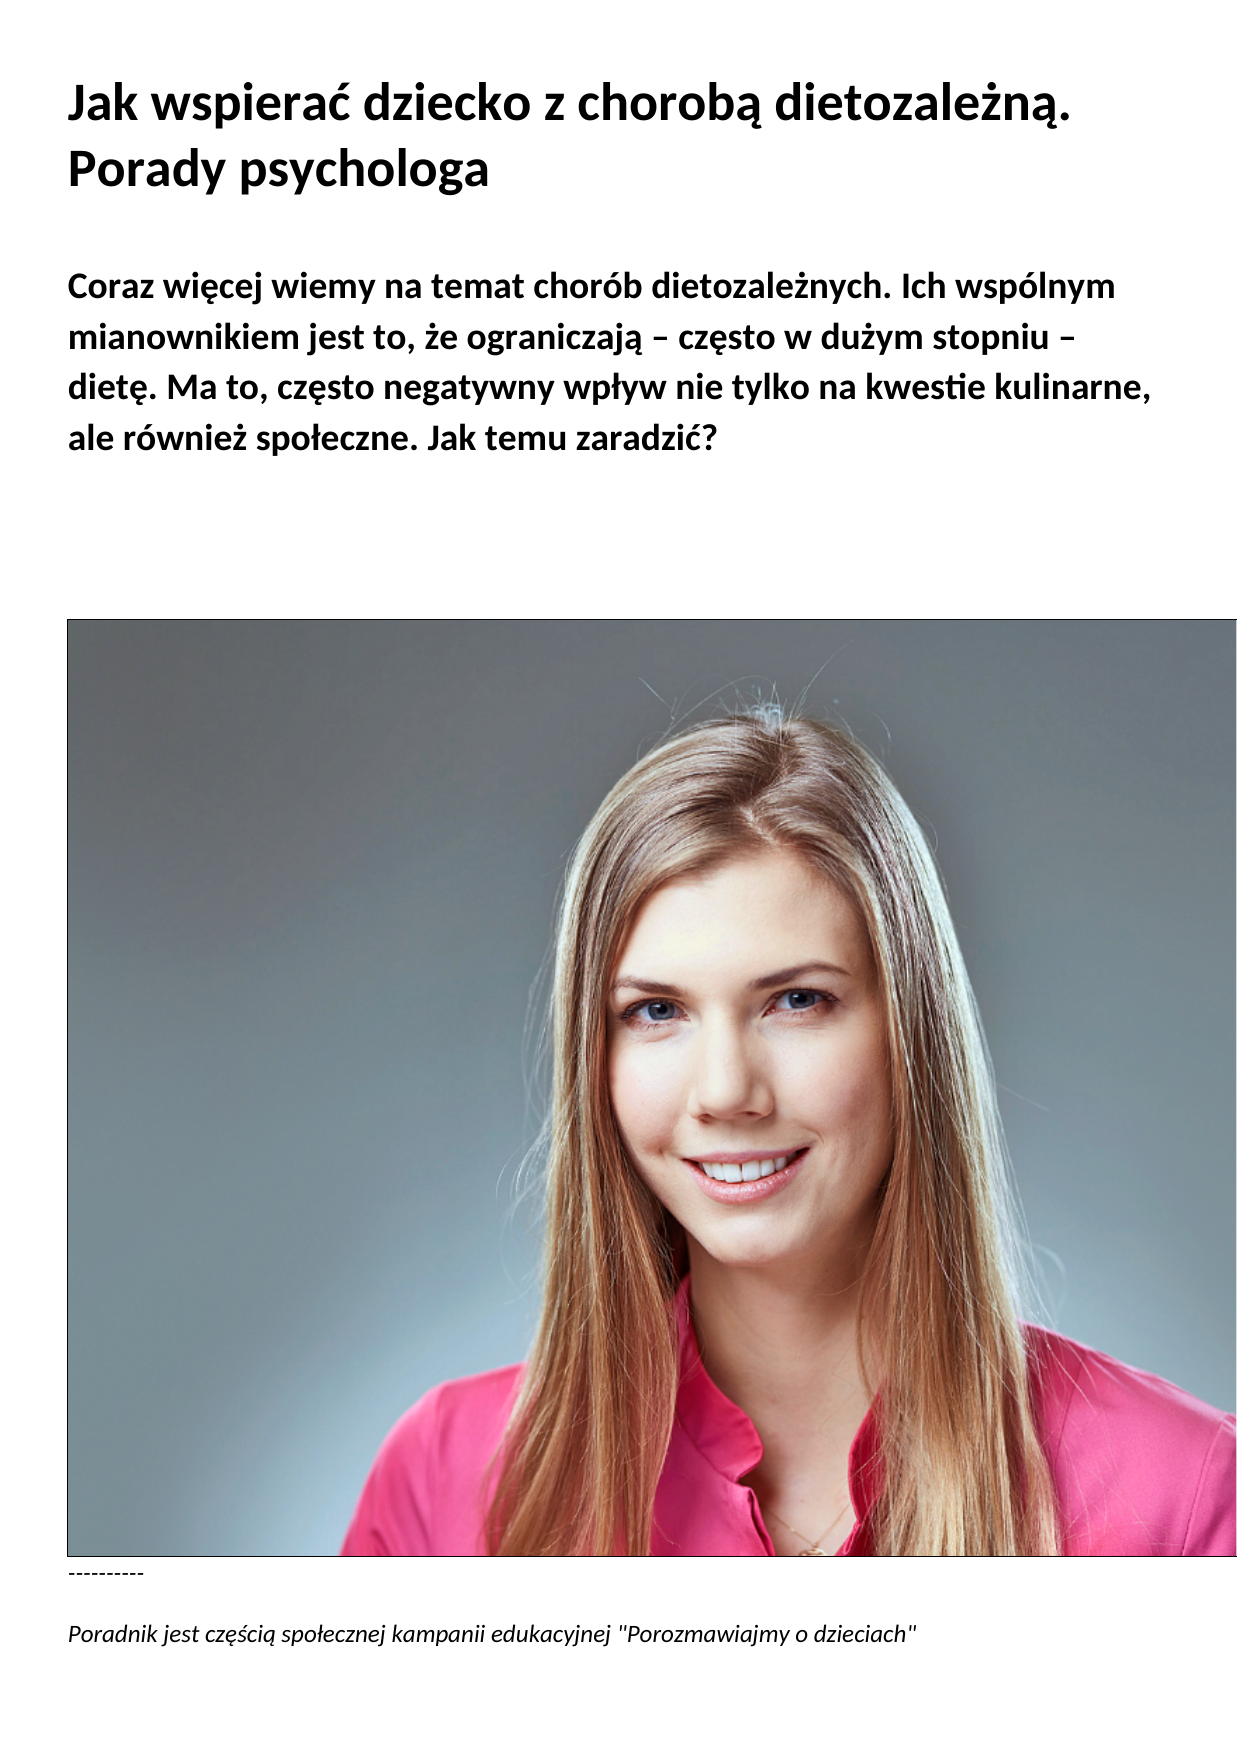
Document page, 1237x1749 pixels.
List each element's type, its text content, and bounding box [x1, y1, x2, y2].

picture [68, 620, 1237, 1556]
text Coraz więcej wiemy na temat chorób dietozależnych. Ich wspólnym mianownikiem jest to, że ograniczają – często w dużym stopniu – dietę. Ma to, często negatywny wpływ nie tylko na kwestie kulinarne, ale również społeczne. Jak temu zaradzić? [68, 262, 1169, 459]
text Jak wspierać dziecko z chorobą dietozależną. Porady psychologa [68, 68, 1169, 200]
text Poradnik jest częścią społecznej kampanii edukacyjnej "Porozmawiajmy o dzieciach" [68, 1619, 1169, 1649]
text ---------- [68, 1557, 1169, 1587]
